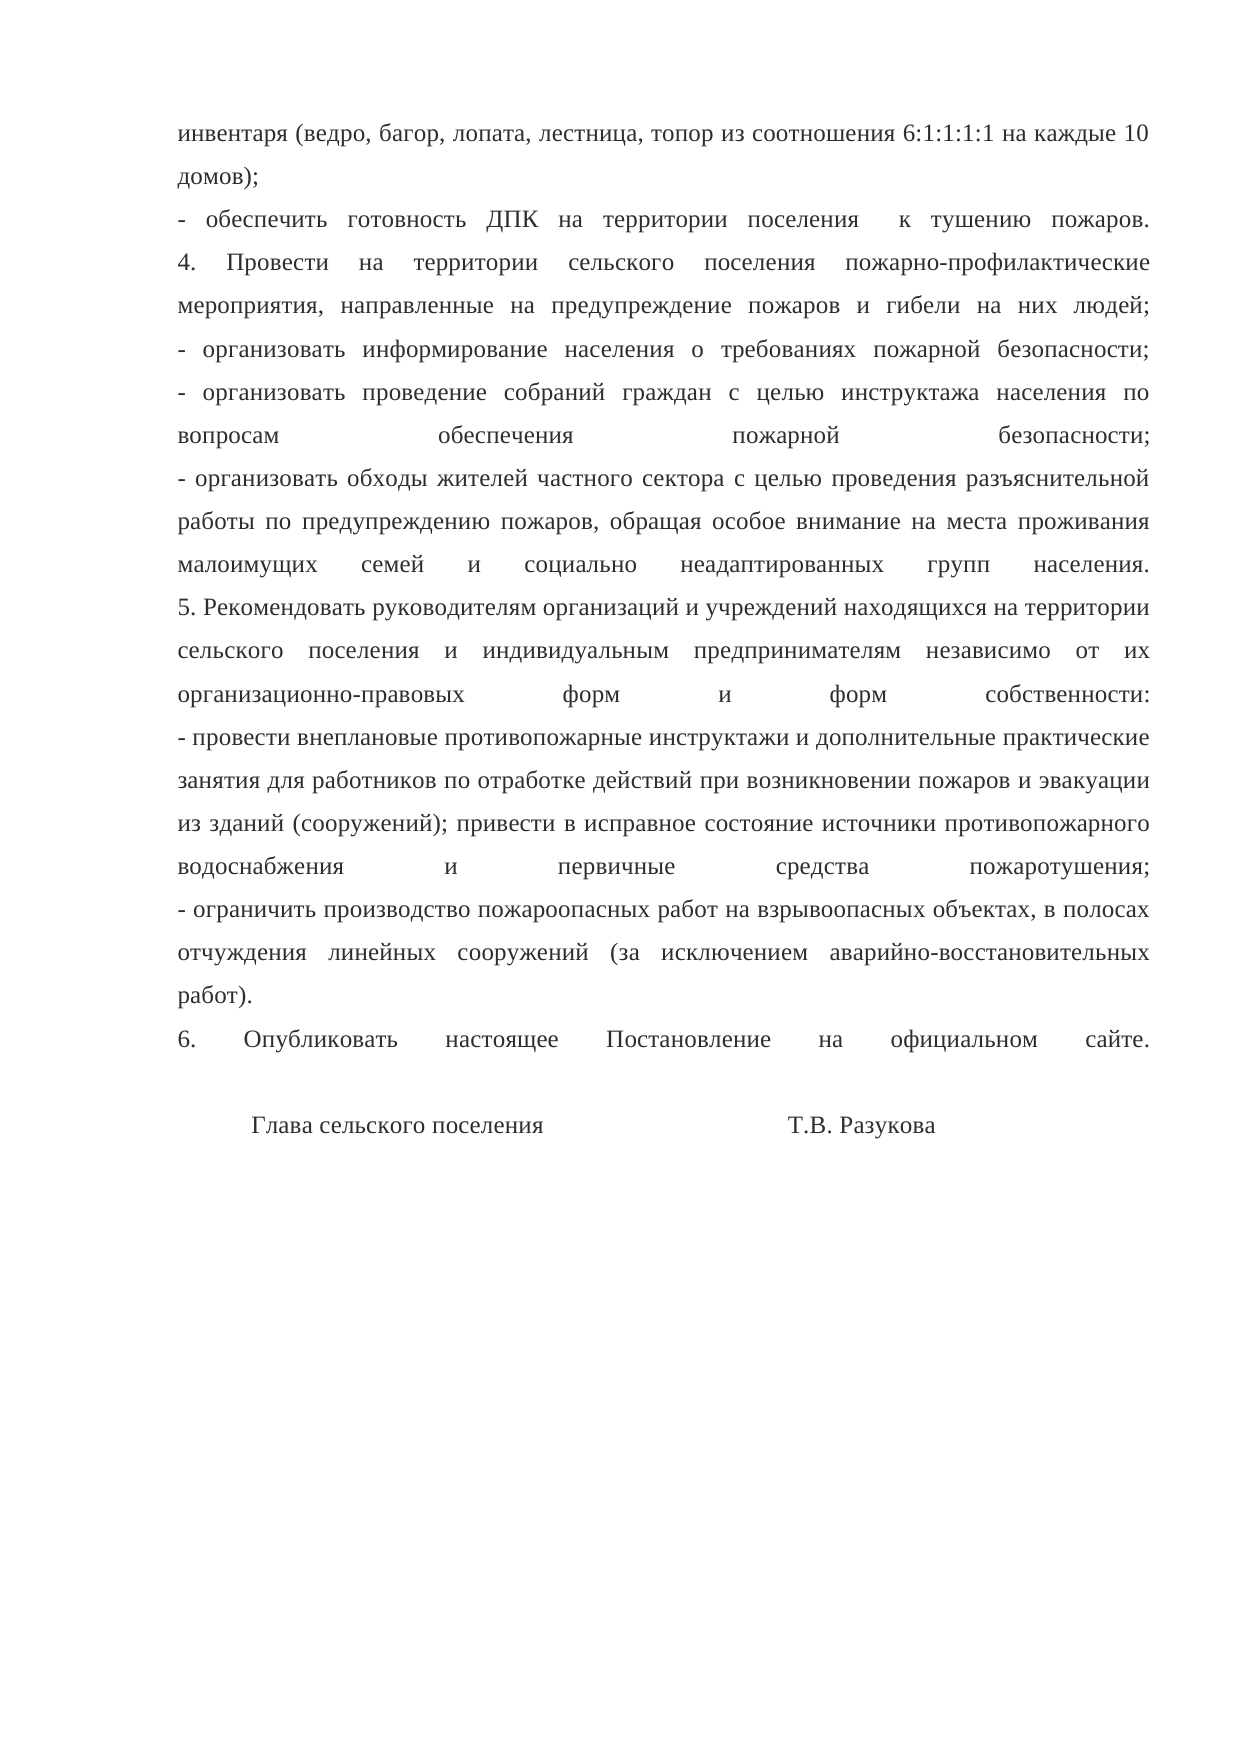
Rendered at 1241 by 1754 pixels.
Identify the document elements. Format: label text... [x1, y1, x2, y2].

text Глава сельского поселения Т.В. Разукова [177, 1110, 1152, 1139]
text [177, 118, 1152, 1096]
